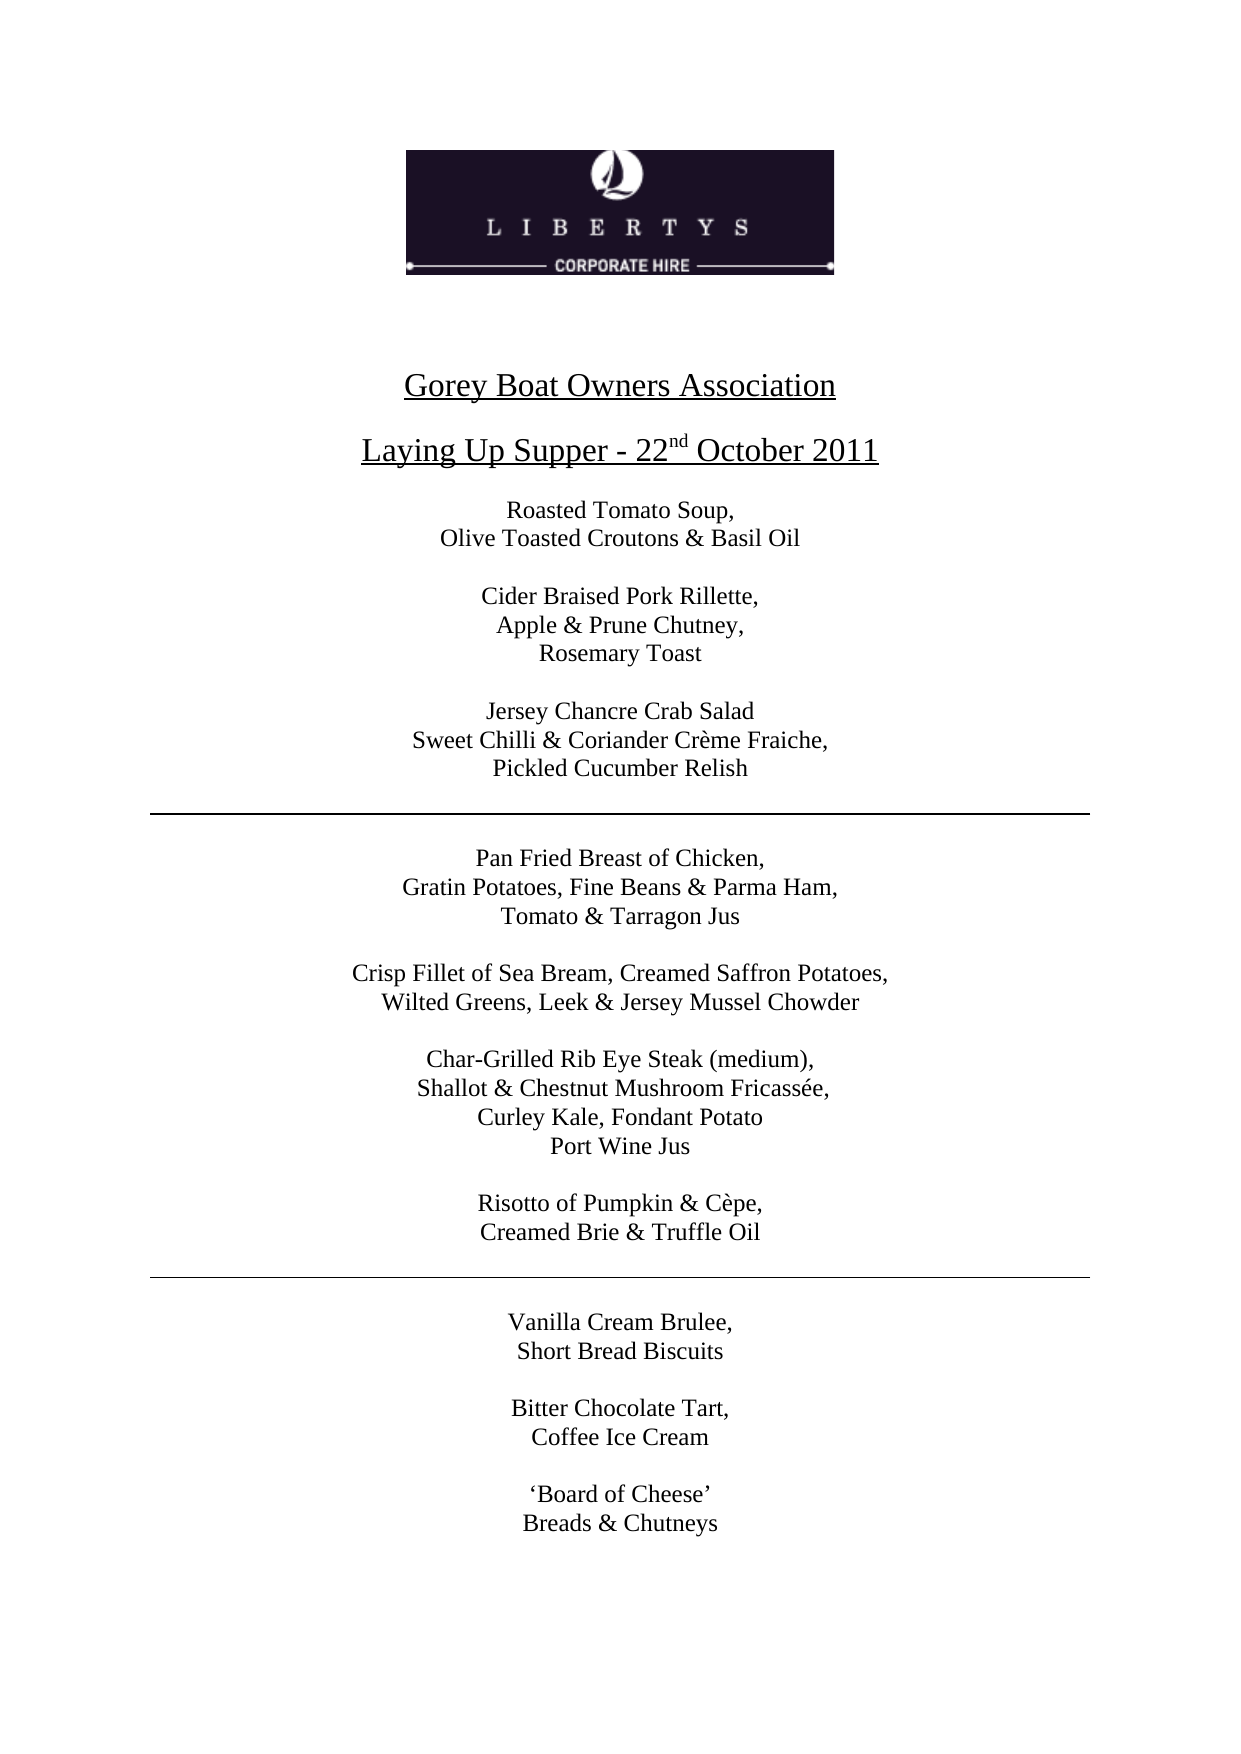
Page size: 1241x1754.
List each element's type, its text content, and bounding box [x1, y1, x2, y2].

text Jersey Chancre Crab Salad [150, 696, 1090, 725]
text Rosemary Toast [150, 638, 1090, 667]
text Cider Braised Pork Rillette, [150, 581, 1090, 610]
text Curley Kale, Fondant Potato [150, 1102, 1090, 1131]
text Wilted Greens, Leek & Jersey Mussel Chowder [150, 987, 1090, 1016]
text Shallot & Chestnut Mushroom Fricassée, [150, 1073, 1090, 1102]
text Char-Grilled Rib Eye Steak (medium), [150, 1044, 1090, 1073]
text Olive Toasted Croutons & Basil Oil [150, 523, 1090, 552]
text Risotto of Pumpkin & Cèpe, [150, 1188, 1090, 1217]
text ‘Board of Cheese’ [150, 1479, 1090, 1508]
text Coffee Ice Cream [150, 1422, 1090, 1451]
text Roasted Tomato Soup, [150, 495, 1090, 523]
text Gratin Potatoes, Fine Beans & Parma Ham, [150, 872, 1090, 901]
text Apple & Prune Chutney, [150, 610, 1090, 638]
text Creamed Brie & Truffle Oil [150, 1217, 1090, 1246]
text Sweet Chilli & Coriander Crème Fraiche, [150, 725, 1090, 753]
text Tomato & Tarragon Jus [150, 901, 1090, 929]
text Bitter Chocolate Tart, [150, 1393, 1090, 1422]
text Port Wine Jus [150, 1131, 1090, 1159]
picture [406, 150, 835, 275]
text Pickled Cucumber Relish [150, 753, 1090, 782]
text Laying Up Supper - 22nd October 2011 [150, 430, 1090, 468]
text Crisp Fillet of Sea Bream, Creamed Saffron Potatoes, [150, 958, 1090, 987]
text Vanilla Cream Brulee, [150, 1307, 1090, 1336]
text Pan Fried Breast of Chicken, [150, 843, 1090, 872]
text Breads & Chutneys [150, 1508, 1090, 1537]
text Gorey Boat Owners Association [150, 365, 1090, 403]
text Short Bread Biscuits [150, 1336, 1090, 1364]
